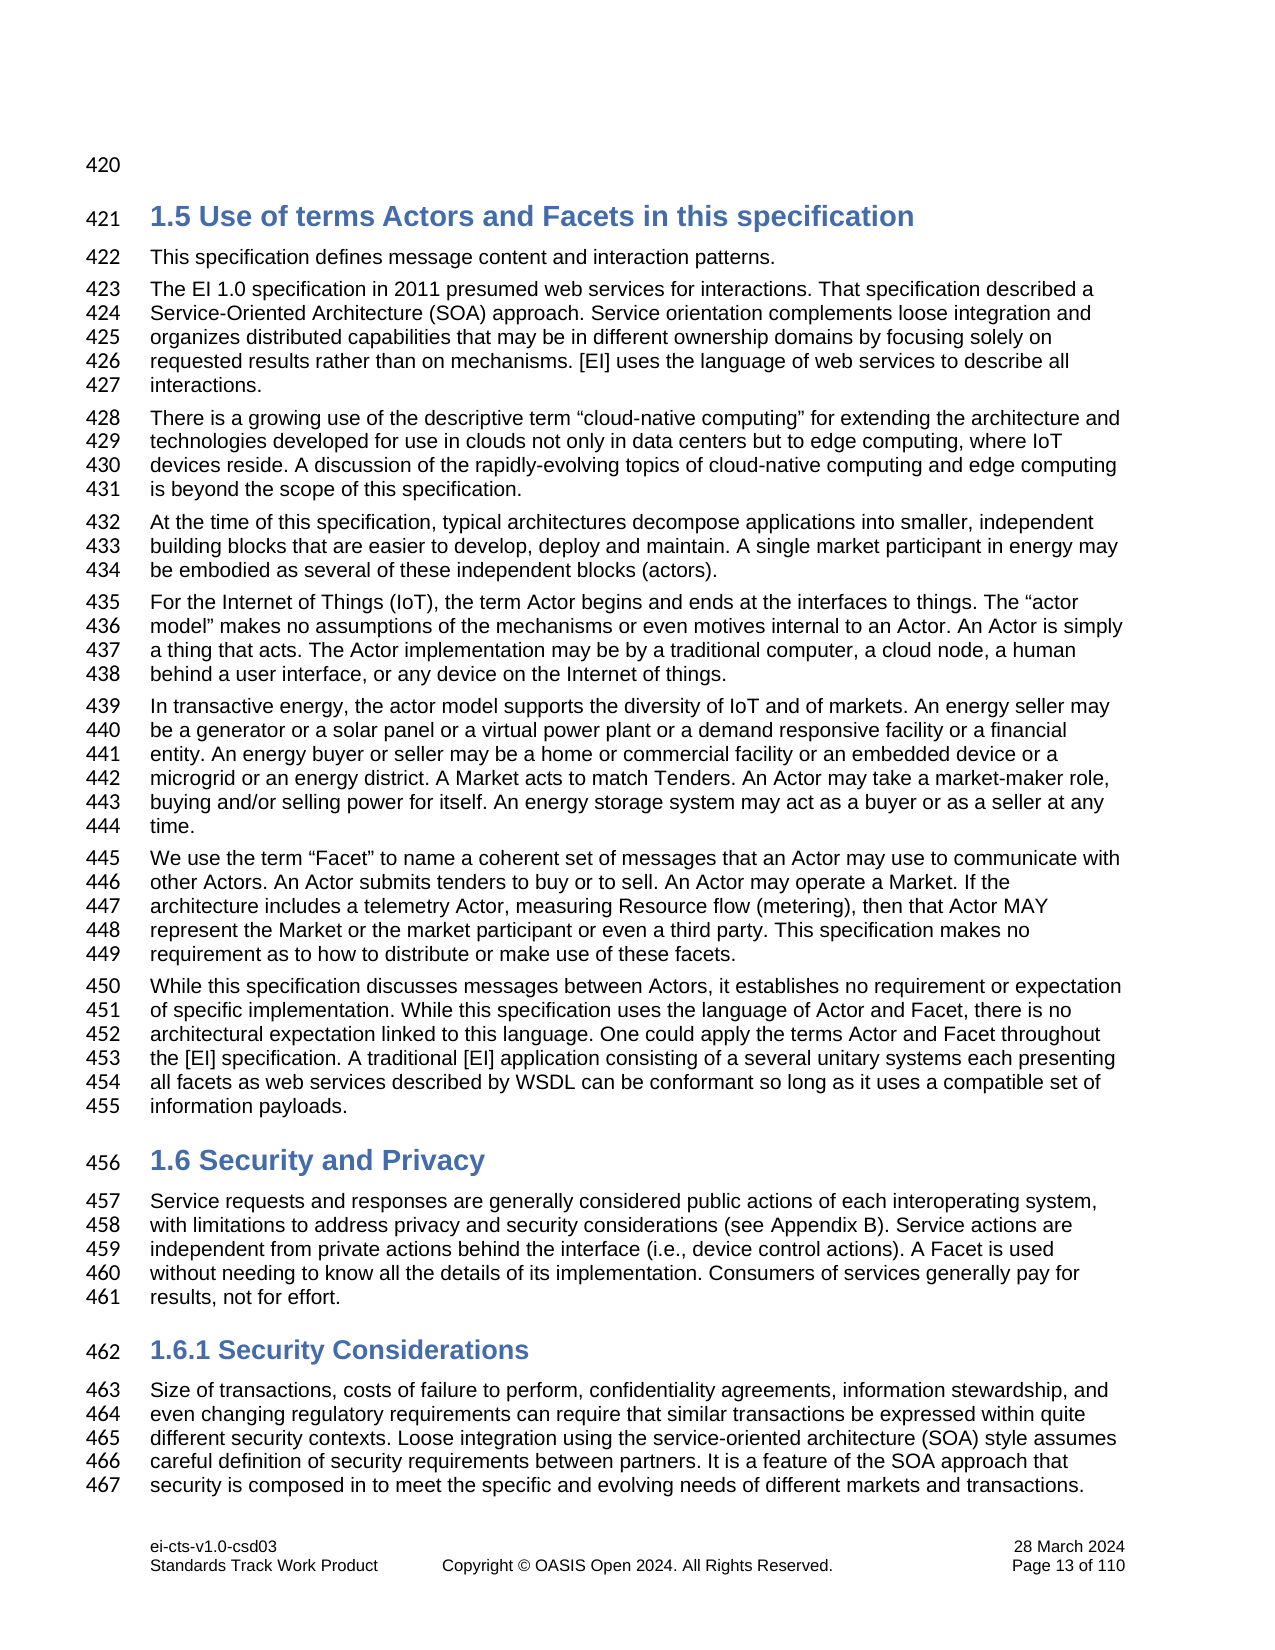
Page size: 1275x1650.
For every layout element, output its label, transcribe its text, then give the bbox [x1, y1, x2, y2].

text While this specification discusses messages between Actors, it establishes no requirement or expectation of specific implementation. While this specification uses the language of Actor and Facet, there is no architectural expectation linked to this language. One could apply the terms Actor and Facet throughout the [EI] specification. A traditional [EI] application consisting of a several unitary systems each presenting all facets as web services described by WSDL can be conformant so long as it uses a compatible set of information payloads. [150, 974, 1125, 1118]
text In transactive energy, the actor model supports the diversity of IoT and of markets. An energy seller may be a generator or a solar panel or a virtual power plant or a demand responsive facility or a financial entity. An energy buyer or seller may be a home or commercial facility or an embedded device or a microgrid or an energy district. A Market acts to match Tenders. An Actor may take a market-maker role, buying and/or selling power for itself. An energy storage system may act as a buyer or as a seller at any time. [150, 694, 1125, 838]
subtitle Use of terms Actors and Facets in this specification [150, 199, 1125, 232]
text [150, 1377, 1125, 1497]
subtitle Security Considerations [150, 1334, 1125, 1365]
text This specification defines message content and interaction patterns. [150, 245, 1125, 269]
text The EI 1.0 specification in 2011 presumed web services for interactions. That specification described a Service-Oriented Architecture (SOA) approach. Service orientation complements loose integration and organizes distributed capabilities that may be in different ownership domains by focusing solely on requested results rather than on mechanisms. [EI] uses the language of web services to describe all interactions. [150, 277, 1125, 397]
text At the time of this specification, typical architectures decompose applications into smaller, independent building blocks that are easier to develop, deploy and maintain. A single market participant in energy may be embodied as several of these independent blocks (actors). [150, 509, 1125, 581]
subtitle Security and Privacy [150, 1143, 1125, 1176]
text Service requests and responses are generally considered public actions of each interoperating system, with limitations to address privacy and security considerations (see Appendix B). Service actions are independent from private actions behind the interface (i.e., device control actions). A Facet is used without needing to know all the details of its implementation. Consumers of services generally pay for results, not for effort. [150, 1189, 1125, 1309]
text There is a growing use of the descriptive term “cloud-native computing” for extending the architecture and technologies developed for use in clouds not only in data centers but to edge computing, where IoT devices reside. A discussion of the rapidly-evolving topics of cloud-native computing and edge computing is beyond the scope of this specification. [150, 405, 1125, 501]
text We use the term “Facet” to name a coherent set of messages that an Actor may use to communicate with other Actors. An Actor submits tenders to buy or to sell. An Actor may operate a Market. If the architecture includes a telemetry Actor, measuring Resource flow (metering), then that Actor MAY represent the Market or the market participant or even a third party. This specification makes no requirement as to how to distribute or make use of these facets. [150, 846, 1125, 966]
text For the Internet of Things (IoT), the term Actor begins and ends at the interfaces to things. The “actor model” makes no assumptions of the mechanisms or even motives internal to an Actor. An Actor is simply a thing that acts. The Actor implementation may be by a traditional computer, a cloud node, a human behind a user interface, or any device on the Internet of things. [150, 590, 1125, 686]
